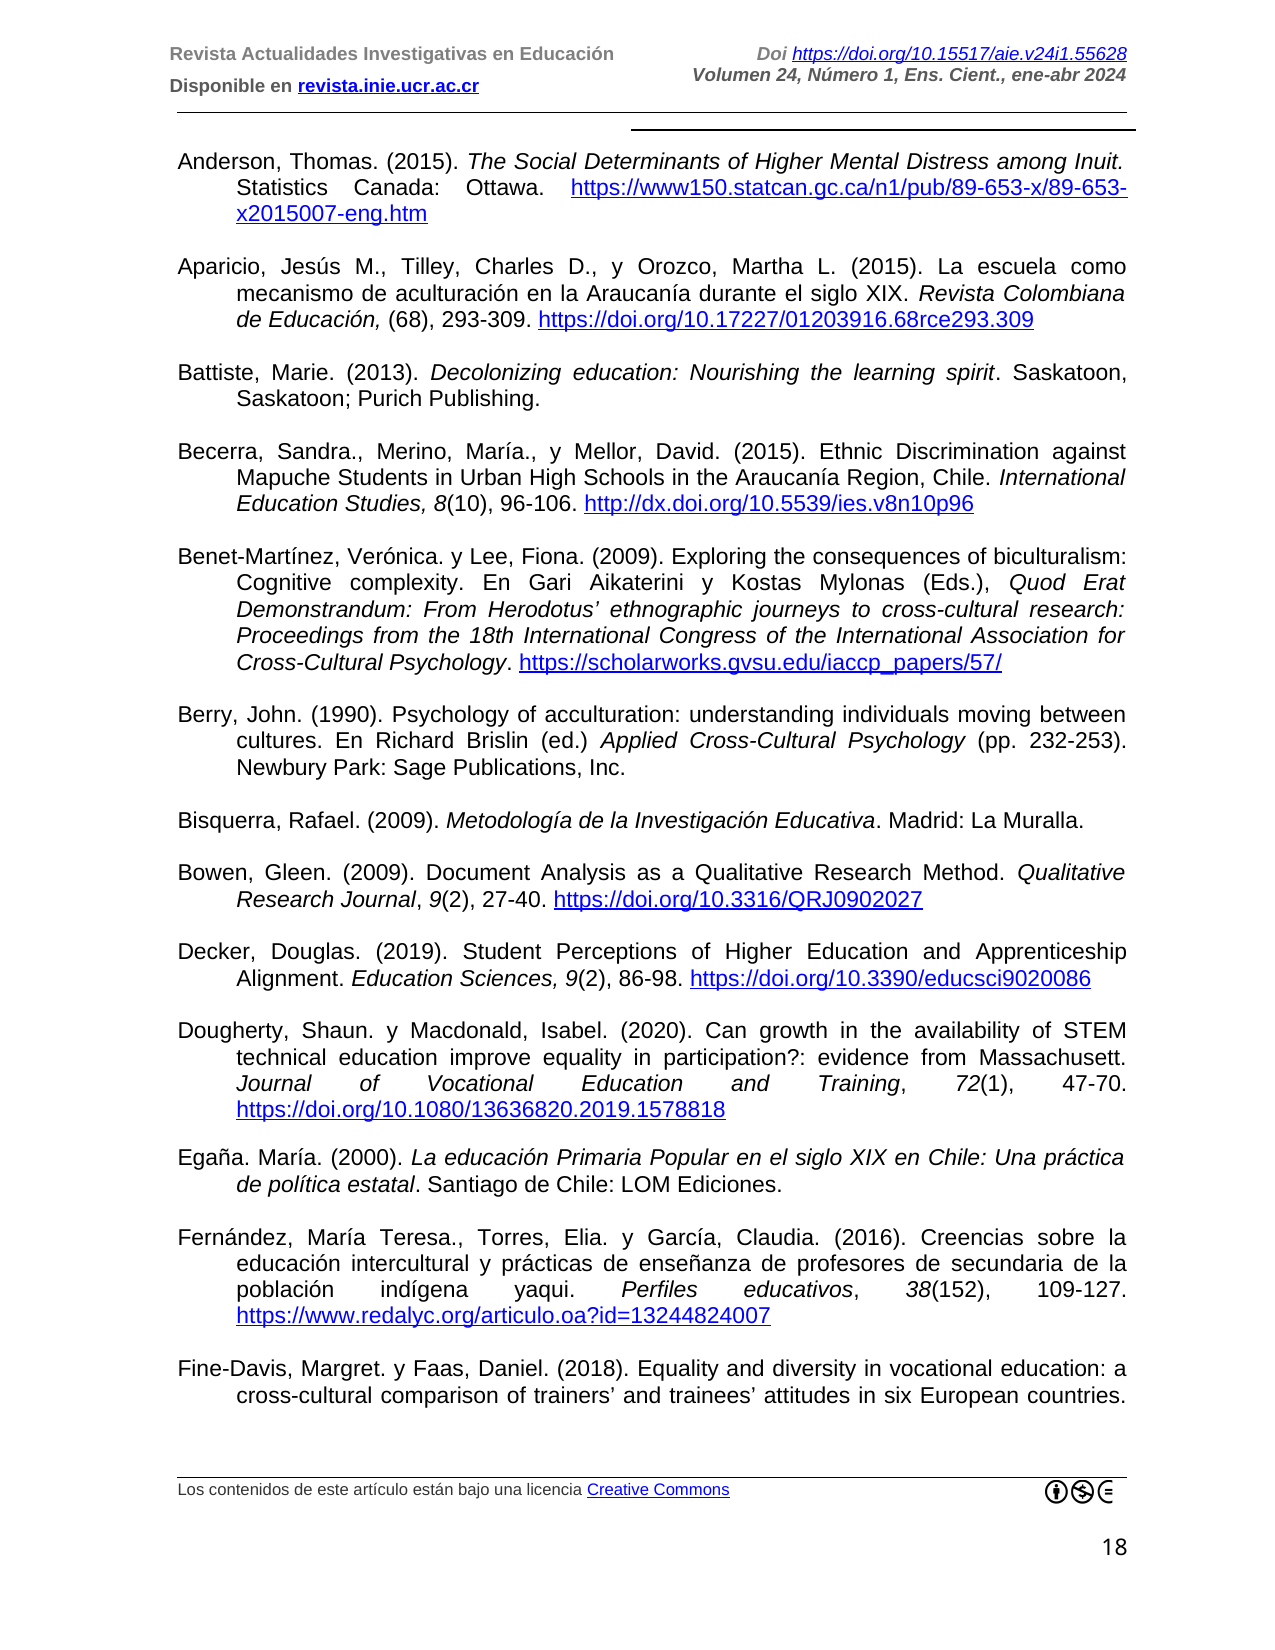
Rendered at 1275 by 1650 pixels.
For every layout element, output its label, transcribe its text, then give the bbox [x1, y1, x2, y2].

text Bowen, Gleen. (2009). Document Analysis as a Qualitative Research Method. Qualitative Research Journal, 9(2), 27-40. https://doi.org/10.3316/QRJ0902027 [177, 859, 1127, 912]
text Bisquerra, Rafael. (2009). Metodología de la Investigación Educativa. Madrid: La Muralla. [177, 807, 1127, 833]
text Fernández, María Teresa., Torres, Elia. y García, Claudia. (2016). Creencias sobre la educación intercultural y prácticas de enseñanza de profesores de secundaria de la población indígena yaqui. Perfiles educativos, 38(152), 109-127. https://www.redalyc.org/articulo.oa?id=13244824007 [177, 1223, 1127, 1329]
text Benet-Martínez, Verónica. y Lee, Fiona. (2009). Exploring the consequences of biculturalism: Cognitive complexity. En Gari Aikaterini y Kostas Mylonas (Eds.), Quod Erat Demonstrandum: From Herodotus’ ethnographic journeys to cross-cultural research: Proceedings from the 18th International Congress of the International Association for Cross-Cultural Psychology. https://scholarworks.gvsu.edu/iaccp_papers/57/ [177, 543, 1127, 675]
picture [1045, 1480, 1113, 1505]
text Battiste, Marie. (2013). Decolonizing education: Nourishing the learning spirit. Saskatoon, Saskatoon; Purich Publishing. [177, 358, 1127, 411]
text Berry, John. (1990). Psychology of acculturation: understanding individuals moving between cultures. En Richard Brislin (ed.) Applied Cross-Cultural Psychology (pp. 232-253). Newbury Park: Sage Publications, Inc. [177, 701, 1127, 780]
text Dougherty, Shaun. y Macdonald, Isabel. (2020). Can growth in the availability of STEM technical education improve equality in participation?: evidence from Massachusett. Journal of Vocational Education and Training, 72(1), 47-70. https://doi.org/10.1080/13636820.2019.1578818 [177, 1017, 1127, 1123]
text Becerra, Sandra., Merino, María., y Mellor, David. (2015). Ethnic Discrimination against Mapuche Students in Urban High Schools in the Araucanía Region, Chile. International Education Studies, 8(10), 96-106. http://dx.doi.org/10.5539/ies.v8n10p96 [177, 438, 1127, 517]
text Aparicio, Jesús M., Tilley, Charles D., y Orozco, Martha L. (2015). La escuela como mecanismo de aculturación en la Araucanía durante el siglo XIX. Revista Colombiana de Educación, (68), 293-309. https://doi.org/10.17227/01203916.68rce293.309 [177, 253, 1127, 332]
text Egaña. María. (2000). La educación Primaria Popular en el siglo XIX en Chile: Una práctica de política estatal. Santiago de Chile: LOM Ediciones. [177, 1144, 1127, 1197]
text Decker, Douglas. (2019). Student Perceptions of Higher Education and Apprenticeship Alignment. Education Sciences, 9(2), 86-98. https://doi.org/10.3390/educsci9020086 [177, 938, 1127, 991]
text Anderson, Thomas. (2015). The Social Determinants of Higher Mental Distress among Inuit. Statistics Canada: Ottawa. https://www150.statcan.gc.ca/n1/pub/89-653-x/89-653-x2015007-eng.htm [177, 148, 1127, 227]
